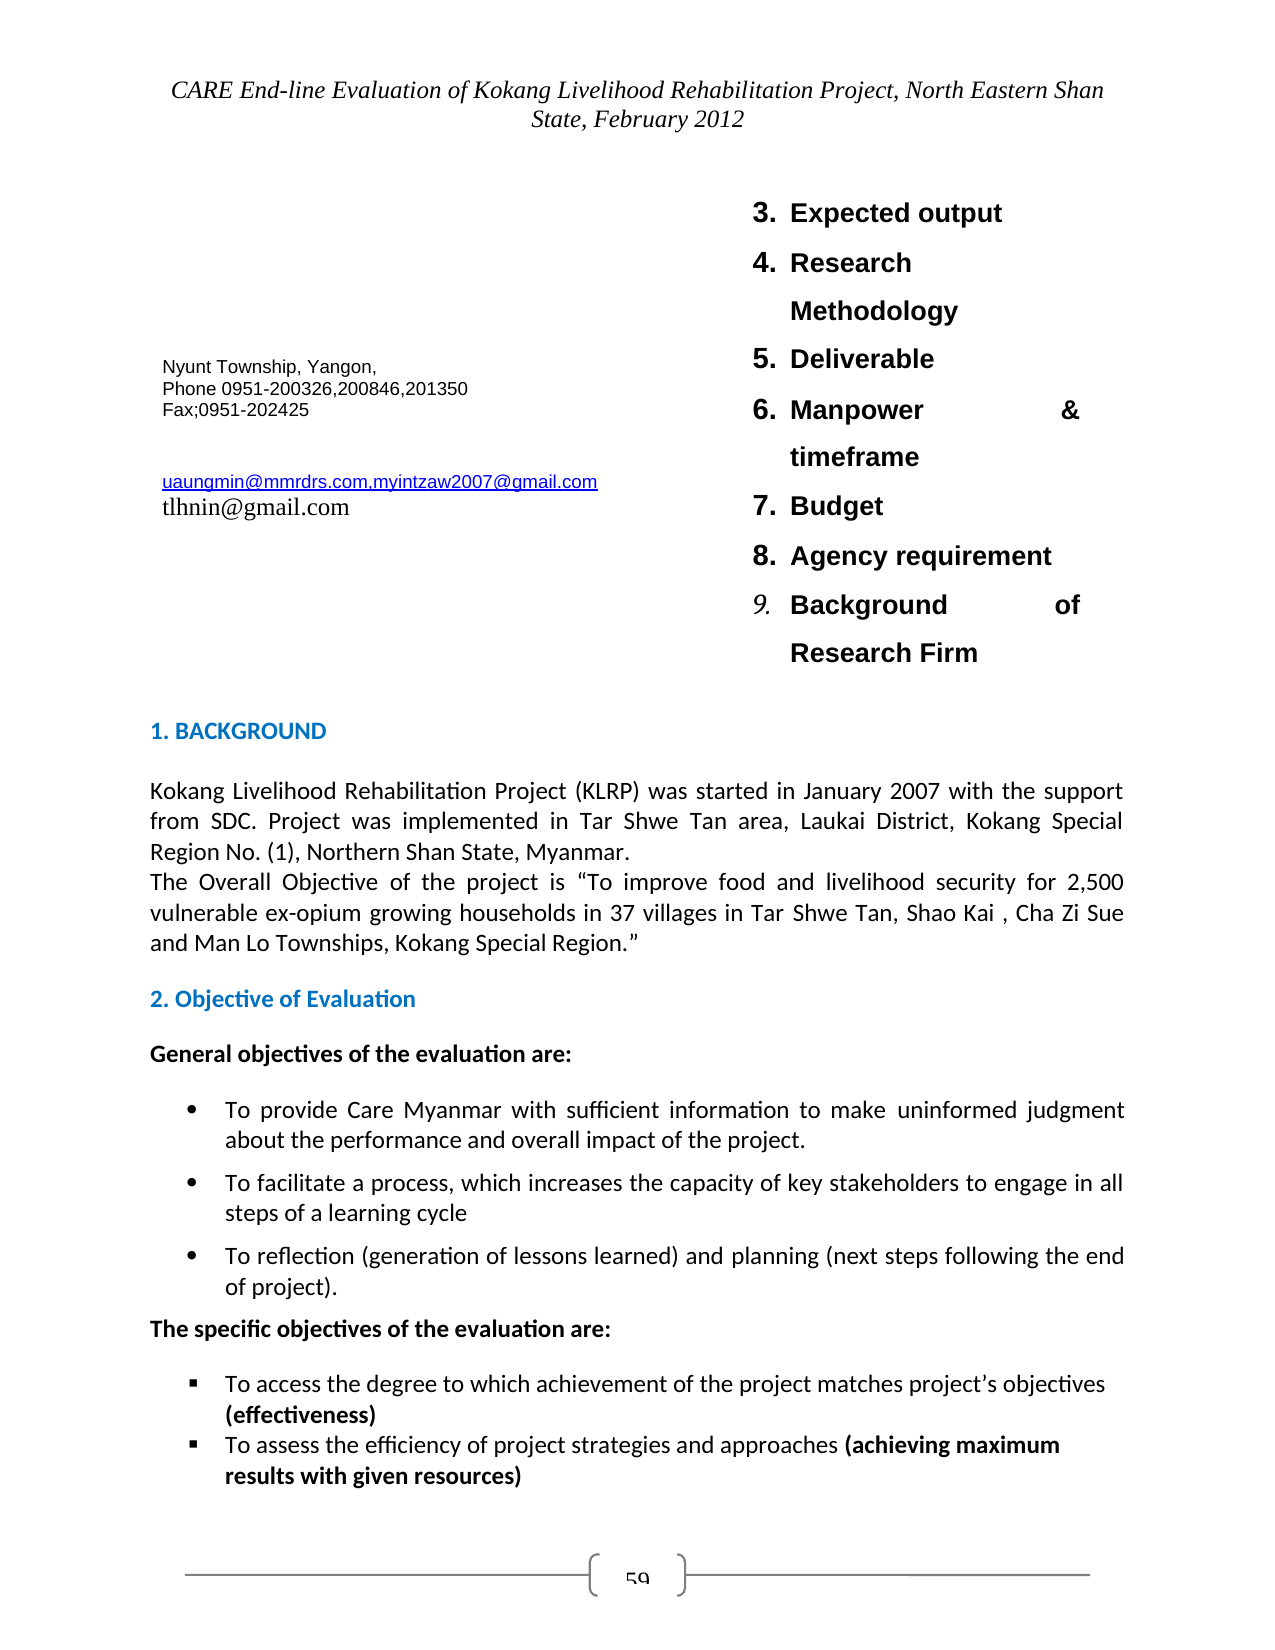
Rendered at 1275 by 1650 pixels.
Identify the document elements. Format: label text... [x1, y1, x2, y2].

text Kokang Livelihood Rehabilitation Project (KLRP) was started in January 2007 with the support from SDC. Project was implemented in Tar Shwe Tan area, Laukai District, Kokang Special Region No. (1), Northern Shan State, Myanmar. [150, 775, 1125, 866]
list To provide Care Myanmar with sufficient information to make uninformed judgment about the performance and overall impact of the project. [187, 1094, 1125, 1155]
list To reflection (generation of lessons learned) and planning (next steps following the end of project). [187, 1240, 1125, 1301]
text 2. Objective of Evaluation [150, 983, 1125, 1013]
list To access the degree to which achievement of the project matches project’s objectives (effectiveness) [187, 1369, 1125, 1430]
list To assess the efficiency of project strategies and approaches (achieving maximum results with given resources) [187, 1430, 1125, 1491]
text The specific objectives of the evaluation are: [150, 1313, 1125, 1344]
list To facilitate a process, which increases the capacity of key stakeholders to engage in all steps of a learning cycle [187, 1167, 1125, 1228]
text The Overall Objective of the project is “To improve food and livelihood security for 2,500 vulnerable ex-opium growing households in 37 villages in Tar Shwe Tan, Shao Kai , Cha Zi Sue and Man Lo Townships, Kokang Special Region.” [150, 866, 1125, 958]
text 1. BACKGROUND [150, 715, 1125, 745]
text General objectives of the evaluation are: [150, 1038, 1125, 1069]
